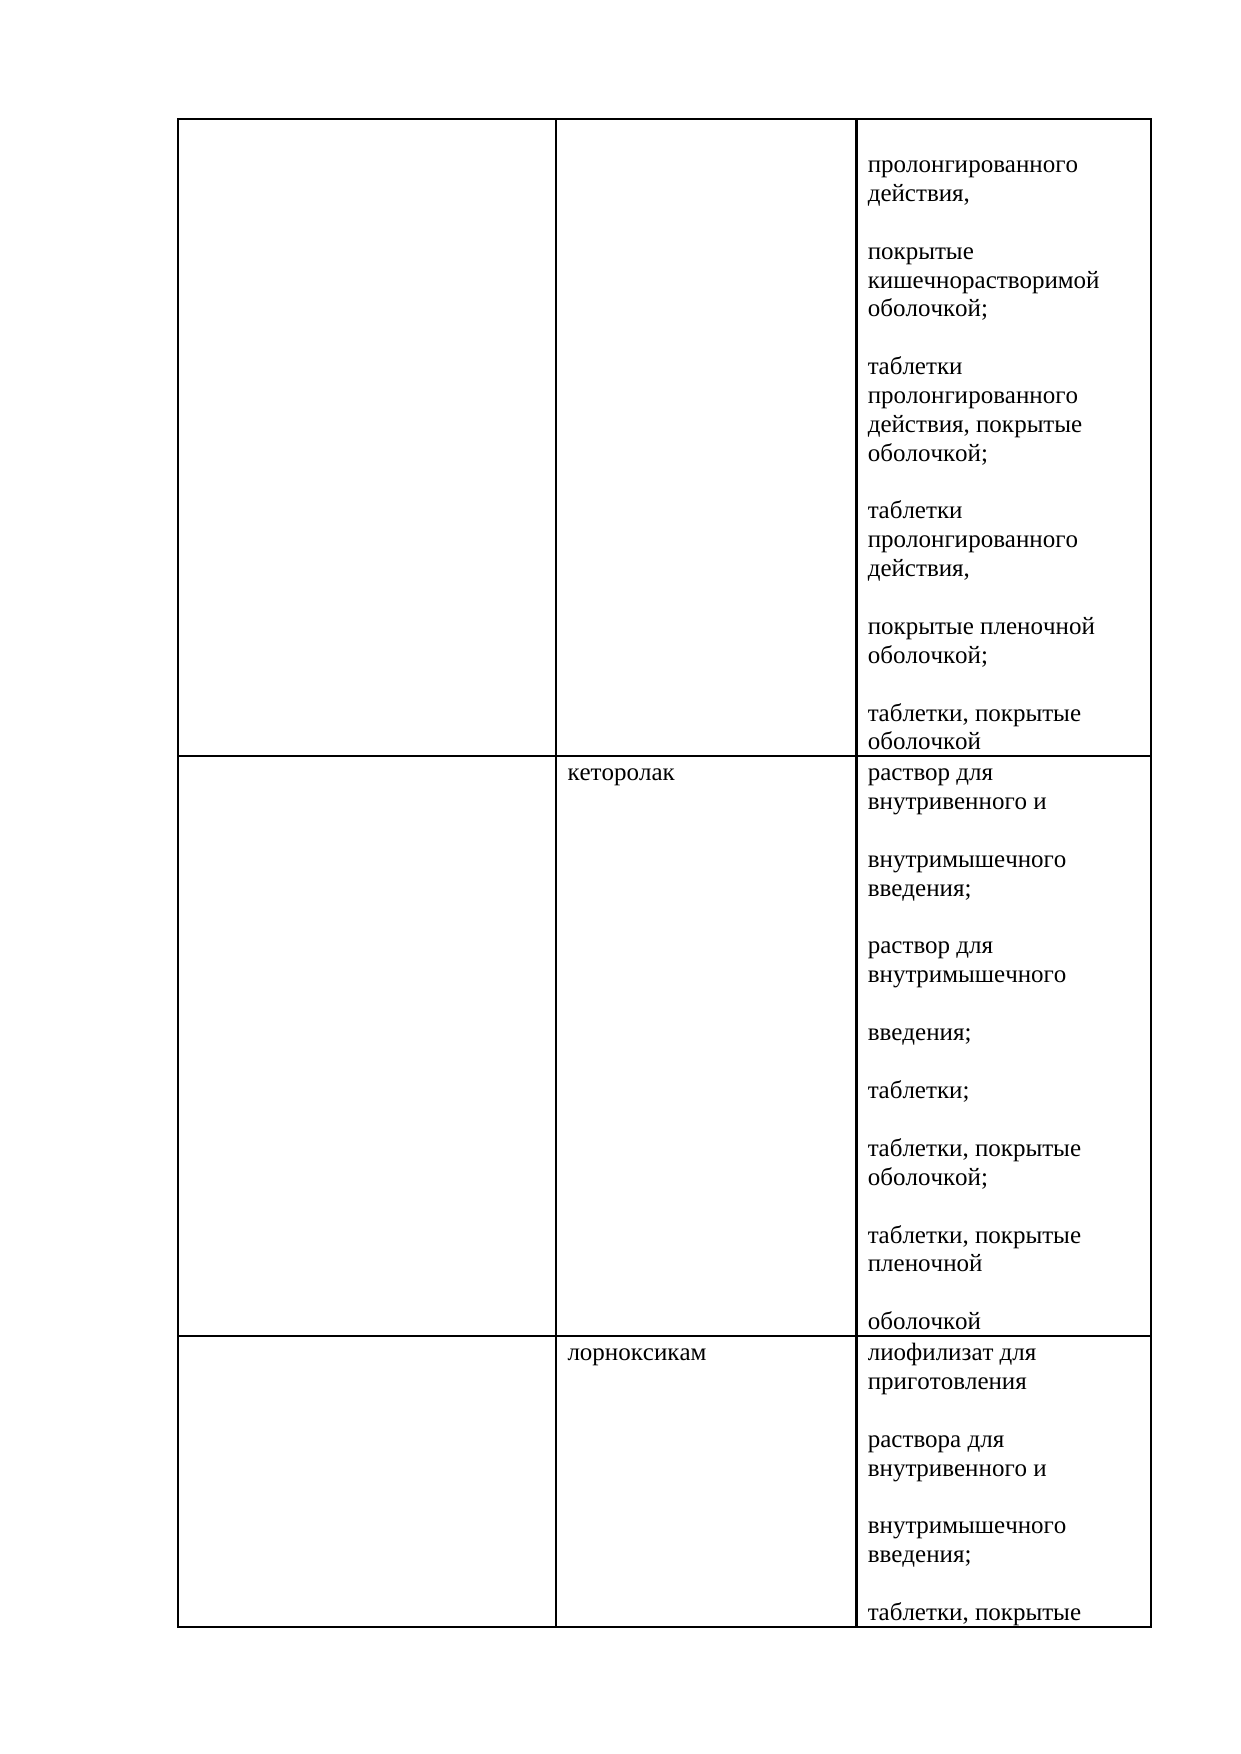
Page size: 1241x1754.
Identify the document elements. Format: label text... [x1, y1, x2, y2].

table_cell кеторолак [557, 757, 855, 1335]
table_cell раствор для внутривенного и внутримышечного введения; раствор для внутримышечного введения; таблетки; таблетки, покрытые оболочкой; таблетки, покрытые пленочной оболочкой [858, 757, 1150, 1335]
table_cell лорноксикам [557, 1337, 855, 1626]
table_cell [179, 757, 555, 1335]
table_cell [179, 120, 555, 755]
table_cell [858, 1337, 1150, 1626]
table_cell [557, 120, 855, 755]
table_cell [179, 1337, 555, 1626]
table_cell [858, 120, 1150, 755]
